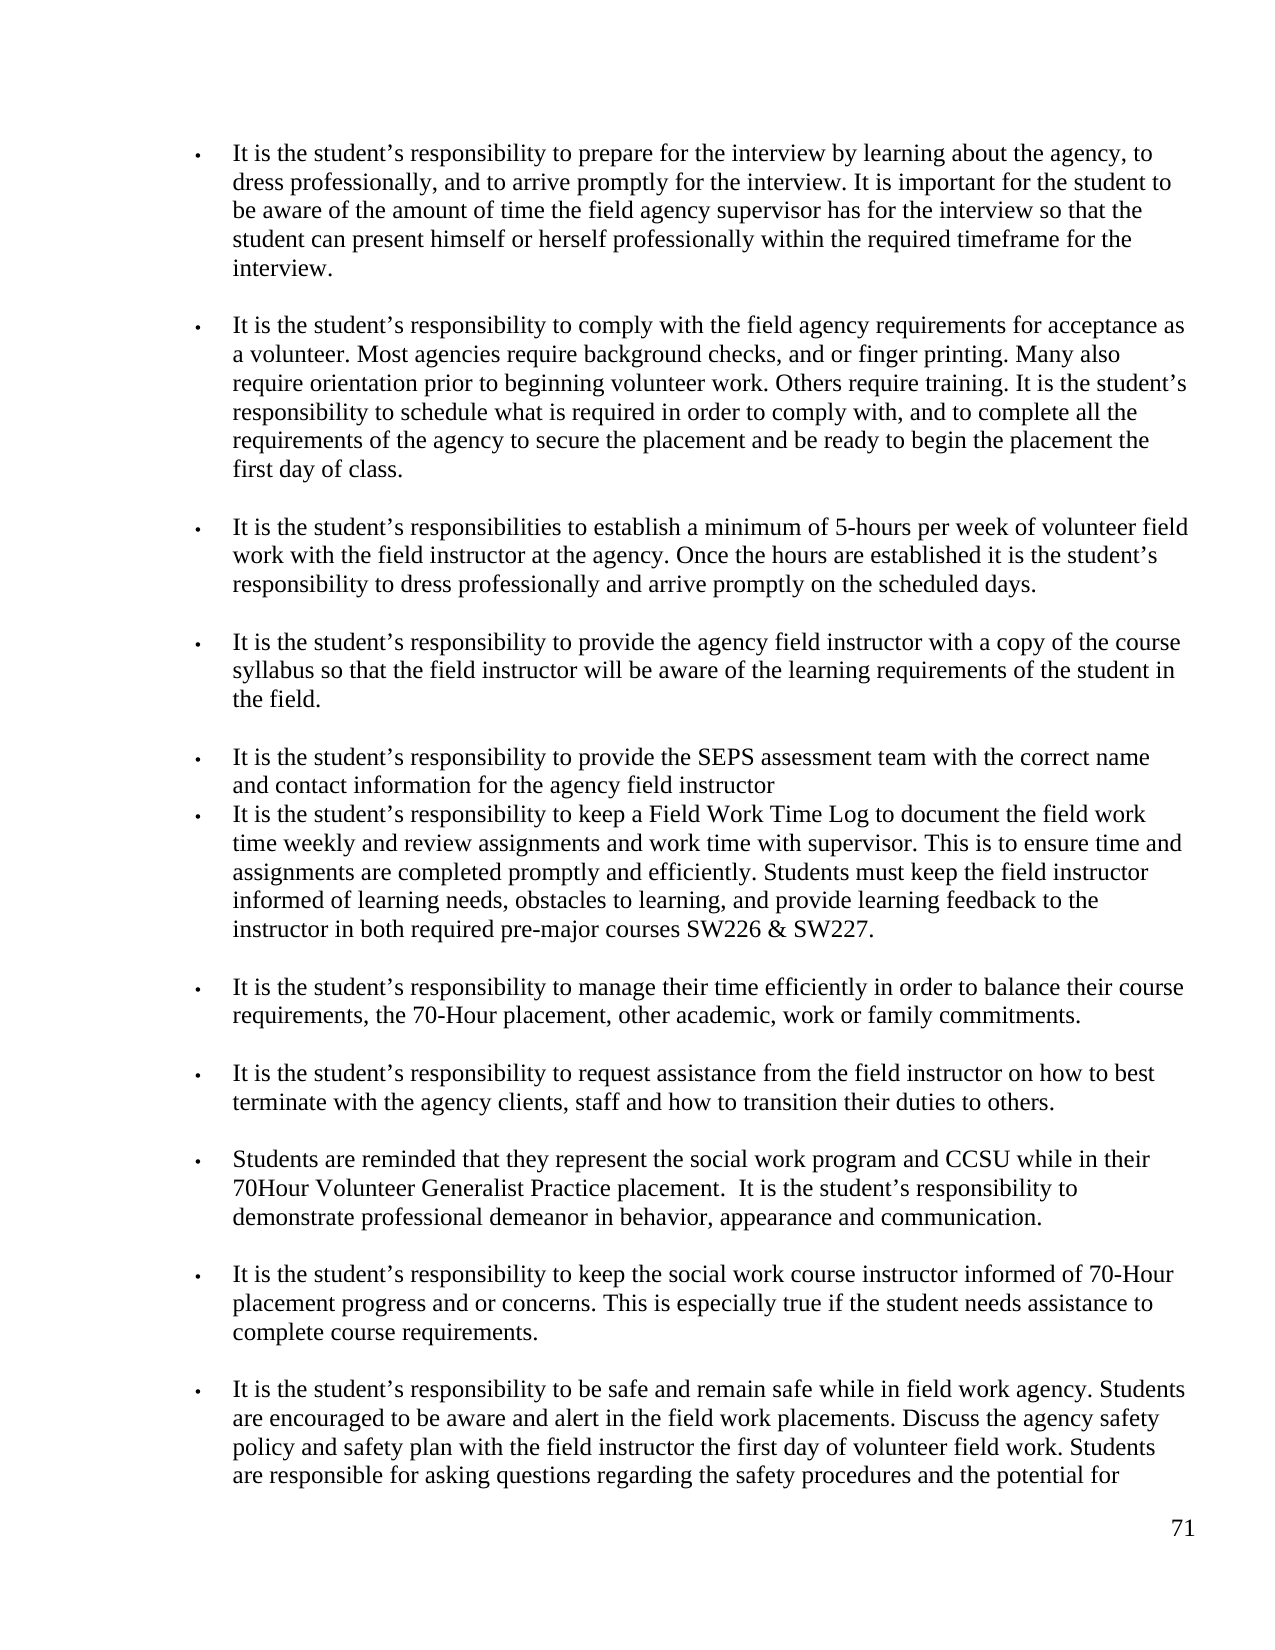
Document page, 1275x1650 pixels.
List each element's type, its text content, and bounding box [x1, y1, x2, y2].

list It is the student’s responsibility to comply with the field agency requirements for acceptance as a volunteer. Most agencies require background checks, and or finger printing. Many also require orientation prior to beginning volunteer work. Others require training. It is the student’s responsibility to schedule what is required in order to comply with, and to complete all the requirements of the agency to secure the placement and be ready to begin the placement the first day of class. [195, 311, 1193, 483]
list It is the student’s responsibility to request assistance from the field instructor on how to best terminate with the agency clients, staff and how to transition their duties to others. [195, 1058, 1193, 1116]
list It is the student’s responsibility to keep the social work course instructor informed of 70-Hour placement progress and or concerns. This is especially true if the student needs assistance to complete course requirements. [195, 1259, 1193, 1346]
list It is the student’s responsibilities to establish a minimum of 5-hours per week of volunteer field work with the field instructor at the agency. Once the hours are established it is the student’s responsibility to dress professionally and arrive promptly on the scheduled days. [195, 512, 1193, 598]
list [195, 1374, 1193, 1489]
list Students are reminded that they represent the social work program and CCSU while in their 70Hour Volunteer Generalist Practice placement. It is the student’s responsibility to demonstrate professional demeanor in behavior, appearance and communication. [195, 1144, 1193, 1231]
list It is the student’s responsibility to provide the SEPS assessment team with the correct name and contact information for the agency field instructor [195, 742, 1193, 799]
list It is the student’s responsibility to keep a Field Work Time Log to document the field work time weekly and review assignments and work time with supervisor. This is to ensure time and assignments are completed promptly and efficiently. Students must keep the field instructor informed of learning needs, obstacles to learning, and provide learning feedback to the instructor in both required pre-major courses SW226 & SW227. [195, 799, 1193, 943]
list It is the student’s responsibility to provide the agency field instructor with a copy of the course syllabus so that the field instructor will be aware of the learning requirements of the student in the field. [195, 627, 1193, 713]
list It is the student’s responsibility to manage their time efficiently in order to balance their course requirements, the 70-Hour placement, other academic, work or family commitments. [195, 972, 1193, 1029]
list It is the student’s responsibility to prepare for the interview by learning about the agency, to dress professionally, and to arrive promptly for the interview. It is important for the student to be aware of the amount of time the field agency supervisor has for the interview so that the student can present himself or herself professionally within the required timeframe for the interview. [195, 138, 1193, 282]
